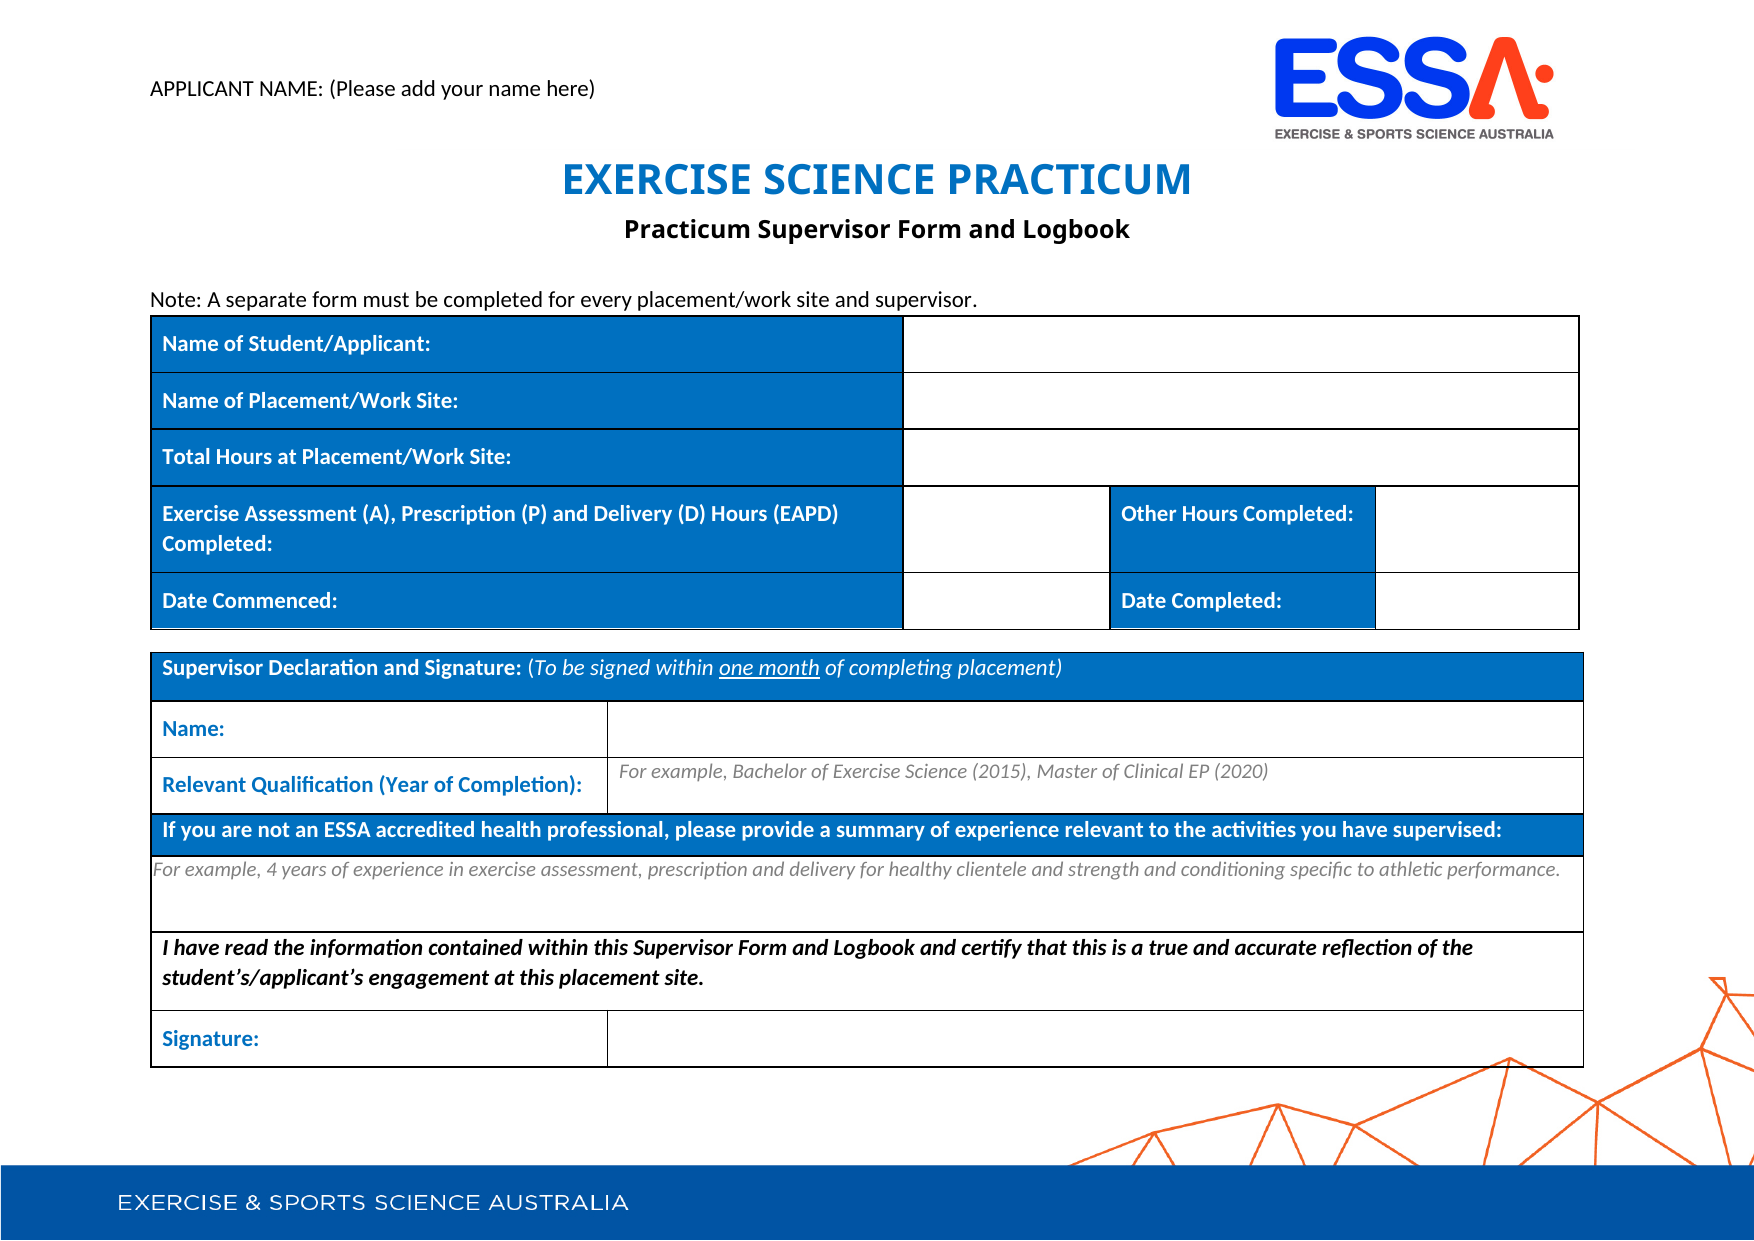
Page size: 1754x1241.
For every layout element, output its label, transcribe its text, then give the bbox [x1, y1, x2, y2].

table_cell Exercise Assessment (A), Prescription (P) and Delivery (D) Hours (EAPD) Completed: [152, 487, 902, 572]
text Note: A separate form must be completed for every placement/work site and supervisor. [150, 285, 1604, 313]
table_cell Name of Placement/Work Site: [152, 373, 902, 428]
table_cell [904, 573, 1109, 628]
picture [0, 970, 1754, 1240]
table_header Supervisor Declaration and Signature: (To be signed within one month of completing placement) [152, 653, 1583, 700]
table_cell [608, 1011, 1583, 1066]
table_cell Date Commenced: [152, 573, 902, 628]
table_cell Signature: [152, 1011, 607, 1066]
table_header [904, 317, 1578, 372]
table_cell If you are not an ESSA accredited health professional, please provide a summary of experience relevant to the activities you have supervised: [152, 815, 1583, 855]
table_cell Other Hours Completed: [1111, 487, 1375, 572]
text EXERCISE SCIENCE PRACTICUM [150, 150, 1604, 207]
table_cell [1376, 573, 1578, 628]
table_cell Relevant Qualification (Year of Completion): [152, 758, 607, 813]
picture [396, 0, 1636, 150]
table_cell For example, 4 years of experience in exercise assessment, prescription and delivery for healthy clientele and strength and conditioning specific to athletic performance. [152, 857, 1583, 931]
table_cell [1376, 487, 1578, 572]
table_header Name of Student/Applicant: [152, 317, 902, 372]
table_cell Date Completed: [1111, 573, 1375, 628]
table_cell [904, 373, 1578, 428]
table_cell Name: [152, 702, 607, 757]
table_cell Total Hours at Placement/Work Site: [152, 430, 902, 485]
table_cell [904, 487, 1109, 572]
table_cell For example, Bachelor of Exercise Science (2015), Master of Clinical EP (2020) [608, 758, 1583, 813]
table_cell [904, 430, 1578, 485]
table_cell [608, 702, 1583, 757]
table_cell I have read the information contained within this Supervisor Form and Logbook and certify that this is a true and accurate reflection of the student’s/applicant’s engagement at this placement site. [152, 933, 1583, 1009]
text Practicum Supervisor Form and Logbook [150, 211, 1604, 245]
